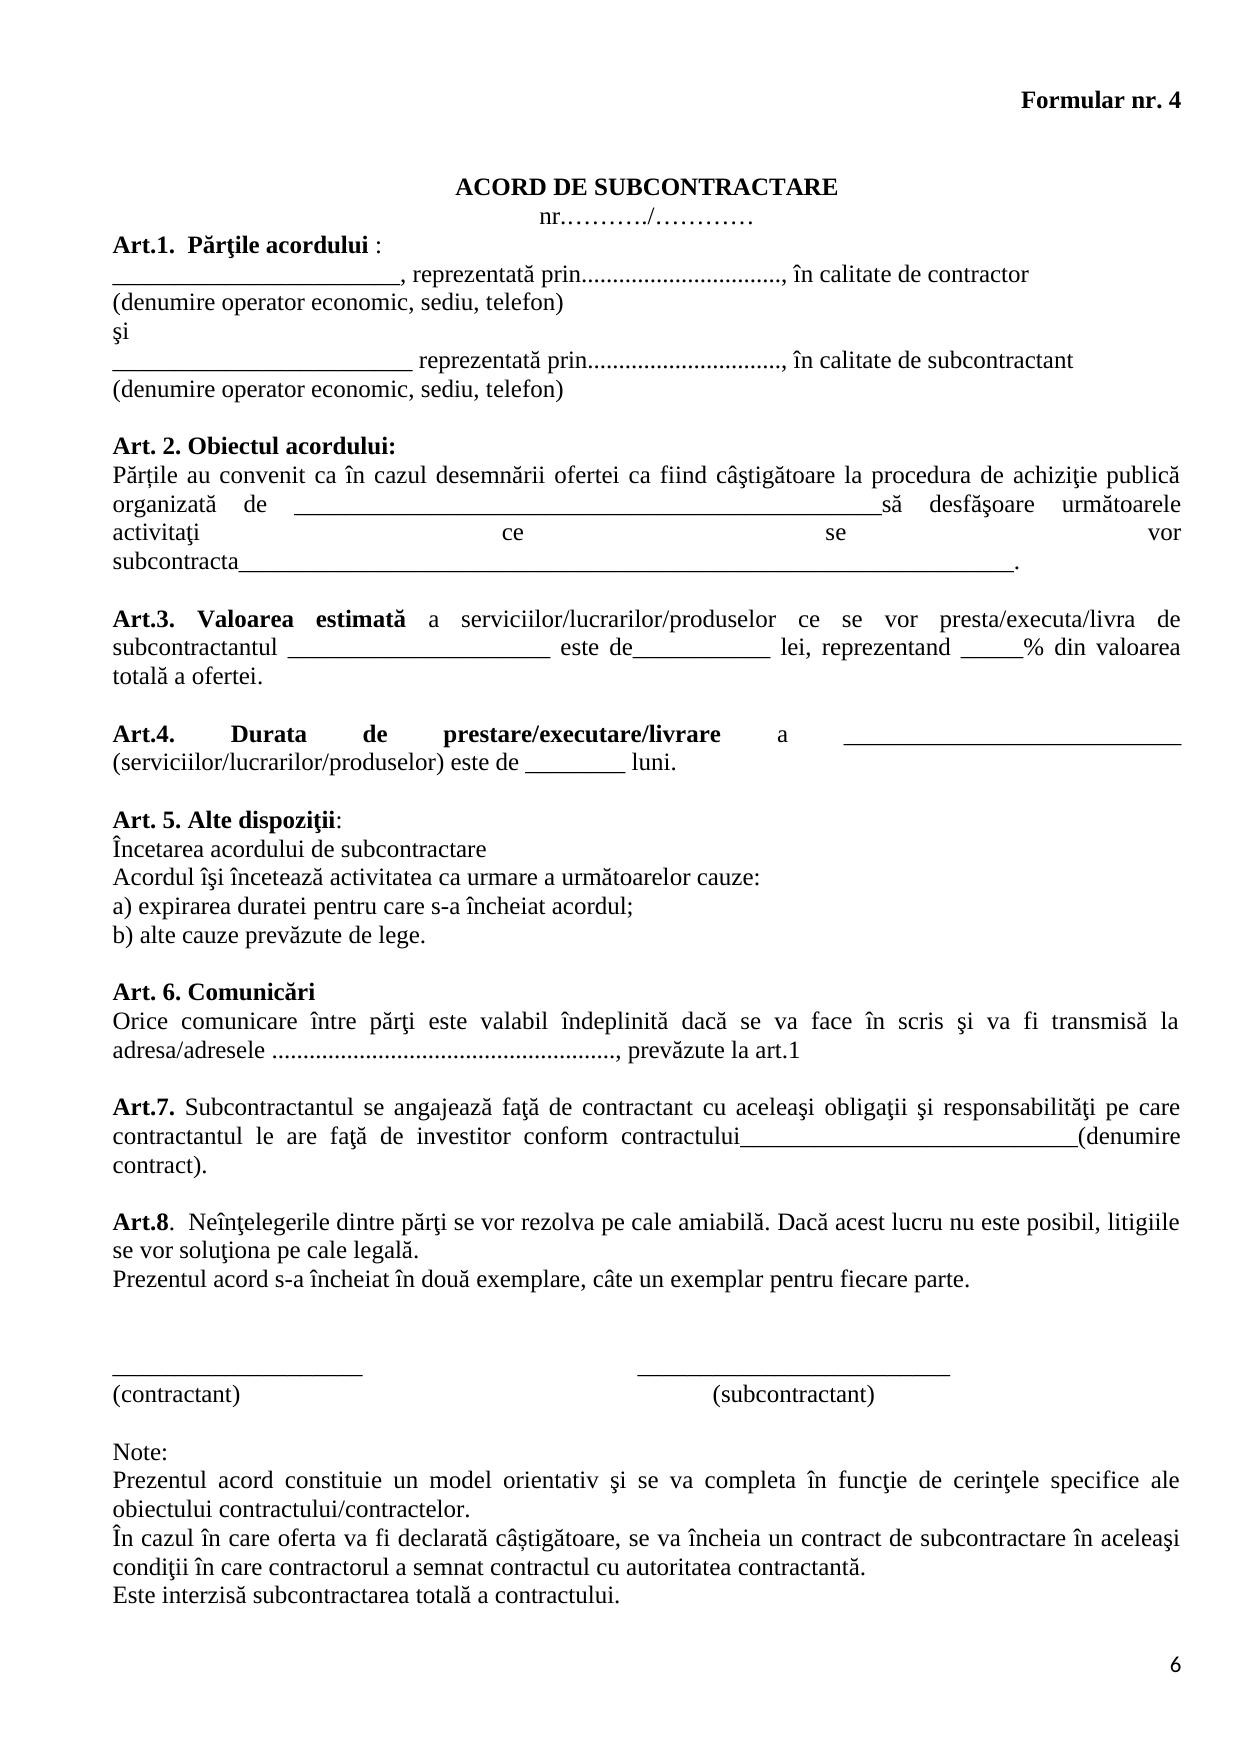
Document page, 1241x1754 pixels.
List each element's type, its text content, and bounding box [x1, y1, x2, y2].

text Note: [112, 1437, 1181, 1466]
text _______________________, reprezentată prin................................, în calitate de contractor [112, 259, 1181, 287]
text Formular nr. 4 [112, 86, 1181, 114]
text nr.………./………… [112, 201, 1181, 230]
text Art.1. Părţile acordului : [112, 230, 1181, 259]
text În cazul în care oferta va fi declarată câștigătoare, se va încheia un contract de subcontractare în aceleaşi condiţii în care contractorul a semnat contractul cu autoritatea contractantă. [112, 1523, 1181, 1581]
text Prezentul acord constituie un model orientativ şi se va completa în funcţie de cerinţele specifice ale obiectului contractului/contractelor. [112, 1466, 1181, 1523]
text ACORD DE SUBCONTRACTARE [112, 172, 1181, 201]
text (denumire operator economic, sediu, telefon) [112, 287, 1181, 316]
text Art. 6. Comunicări [112, 977, 1181, 1006]
text Art.8. Neînţelegerile dintre părţi se vor rezolva pe cale amiabilă. Dacă acest lucru nu este posibil, litigiile se vor soluţiona pe cale legală. [112, 1207, 1181, 1264]
text b) alte cauze prevăzute de lege. [112, 920, 1181, 949]
text ____________________ _________________________ [112, 1351, 1181, 1379]
text Art. 2. Obiectul acordului: [112, 431, 1181, 460]
text Orice comunicare între părţi este valabil îndeplinită dacă se va face în scris şi va fi transmisă la adresa/adresele ......................................................., prevăzute la art.1 [112, 1006, 1181, 1064]
text Părțile au convenit ca în cazul desemnării ofertei ca fiind câştigătoare la procedura de achiziţie publică organizată de _______________________________________________să desfăşoare următoarele activitaţi ce se vor subcontracta______________________________________________________________. [112, 460, 1181, 575]
text Art.7. Subcontractantul se angajează faţă de contractant cu aceleaşi obligaţii şi responsabilităţi pe care contractantul le are faţă de investitor conform contractului___________________________(denumire contract). [112, 1092, 1181, 1179]
text ________________________ reprezentată prin..............................., în calitate de subcontractant [112, 345, 1181, 374]
text Încetarea acordului de subcontractare [112, 834, 1181, 862]
text a) expirarea duratei pentru care s-a încheiat acordul; [112, 891, 1181, 920]
text (contractant) (subcontractant) [112, 1379, 1181, 1408]
text şi [112, 316, 1181, 345]
text Prezentul acord s-a încheiat în două exemplare, câte un exemplar pentru fiecare parte. [112, 1264, 1181, 1293]
text Art.3. Valoarea estimată a serviciilor/lucrarilor/produselor ce se vor presta/executa/livra de subcontractantul _____________________ este de___________ lei, reprezentand _____% din valoarea totală a ofertei. [112, 604, 1181, 690]
text Art.4. Durata de prestare/executare/livrare a ___________________________ (serviciilor/lucrarilor/produselor) este de ________ luni. [112, 719, 1181, 776]
text Este interzisă subcontractarea totală a contractului. [112, 1581, 1181, 1609]
text Art. 5. Alte dispoziţii: [112, 805, 1181, 834]
text Acordul îşi încetează activitatea ca urmare a următoarelor cauze: [112, 862, 1181, 891]
text (denumire operator economic, sediu, telefon) [112, 374, 1181, 402]
